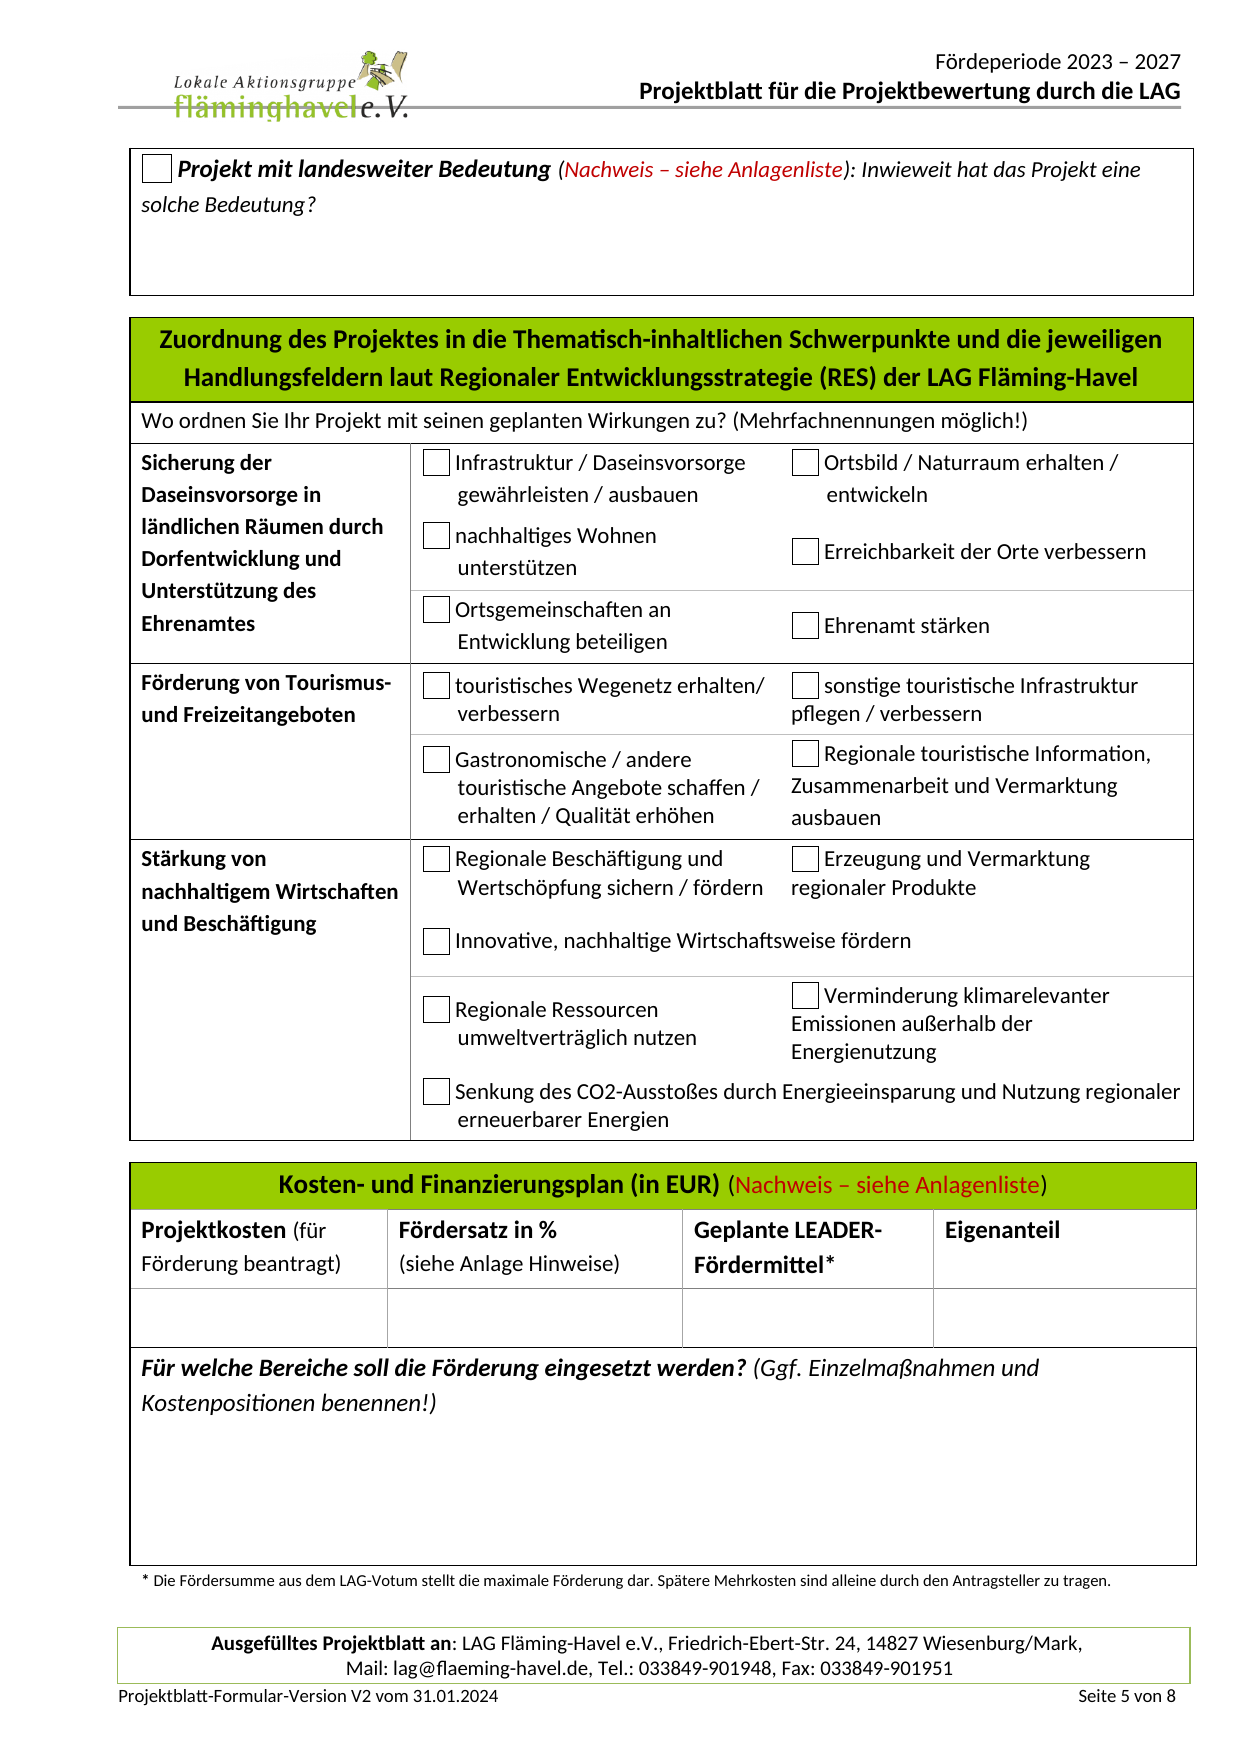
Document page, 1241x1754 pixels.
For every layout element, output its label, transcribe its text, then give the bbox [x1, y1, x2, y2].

table_cell Erzeugung und Vermarktung regionaler Produkte [780, 840, 1193, 905]
table_cell Verminderung klimarelevanter Emissionen außerhalb der Energienutzung [780, 977, 1193, 1069]
table_cell Projekt mit landesweiter Bedeutung (Nachweis – siehe Anlagenliste): Inwieweit hat das Projekt eine solche Bedeutung? [131, 149, 1193, 295]
table_cell Regionale touristische Information, Zusammenarbeit und Vermarktung ausbauen [780, 735, 1193, 839]
table_cell Gastronomische / andere touristische Angebote schaffen / erhalten / Qualität erhöhen [411, 735, 779, 839]
table_cell Geplante LEADER-Fördermittel* [683, 1210, 933, 1288]
table_cell Ehrenamt stärken [780, 591, 1193, 663]
table_cell Innovative, nachhaltige Wirtschaftsweise fördern [411, 905, 1193, 976]
table_cell Stärkung von nachhaltigem Wirtschaften und Beschäftigung [131, 840, 410, 1140]
table_cell Förderung von Tourismus- und Freizeitangeboten [131, 664, 410, 839]
table_cell Ortsgemeinschaften an Entwicklung beteiligen [411, 591, 779, 663]
table_cell Sicherung der Daseinsvorsorge in ländlichen Räumen durch Dorfentwicklung und Unterstützung des Ehrenamtes [131, 444, 410, 663]
table_cell Wo ordnen Sie Ihr Projekt mit seinen geplanten Wirkungen zu? (Mehrfachnennungen möglich!) [131, 403, 1193, 443]
table_cell nachhaltiges Wohnen unterstützen [411, 516, 779, 589]
table_cell [934, 1289, 1196, 1347]
table_cell Erreichbarkeit der Orte verbessern [780, 516, 1193, 589]
table_cell Regionale Ressourcen umweltverträglich nutzen [411, 977, 779, 1069]
table_cell Regionale Beschäftigung und Wertschöpfung sichern / fördern [411, 840, 779, 905]
table_cell Fördersatz in % (siehe Anlage Hinweise) [388, 1210, 682, 1288]
table_cell Eigenanteil [934, 1210, 1196, 1288]
table_cell Infrastruktur / Daseinsvorsorge gewährleisten / ausbauen [411, 444, 779, 516]
table_cell Für welche Bereiche soll die Förderung eingesetzt werden? (Ggf. Einzelmaßnahmen und Kostenpositionen benennen!) [131, 1348, 1196, 1565]
table_cell Ortsbild / Naturraum erhalten / entwickeln [780, 444, 1193, 516]
table_cell [131, 1289, 387, 1347]
table_cell Projektkosten (für Förderung beantragt) [131, 1210, 387, 1288]
table_cell [388, 1289, 682, 1347]
table_cell [683, 1289, 933, 1347]
table_cell * Die Fördersumme aus dem LAG-Votum stellt die maximale Förderung dar. Spätere Mehrkosten sind alleine durch den Antragsteller zu tragen. [130, 1566, 1196, 1599]
table_cell sonstige touristische Infrastruktur pflegen / verbessern [780, 664, 1193, 734]
picture [173, 49, 408, 122]
table_header Zuordnung des Projektes in die Thematisch-inhaltlichen Schwerpunkte und die jeweiligen Handlungsfeldern laut Regionaler Entwicklungsstrategie (RES) der LAG Fläming-Havel [131, 318, 1193, 401]
table_cell touristisches Wegenetz erhalten/ verbessern [411, 664, 779, 734]
table_cell Senkung des CO2-Ausstoßes durch Energieeinsparung und Nutzung regionaler erneuerbarer Energien [411, 1069, 1193, 1140]
table_header Kosten- und Finanzierungsplan (in EUR) (Nachweis – siehe Anlagenliste) [131, 1163, 1196, 1209]
